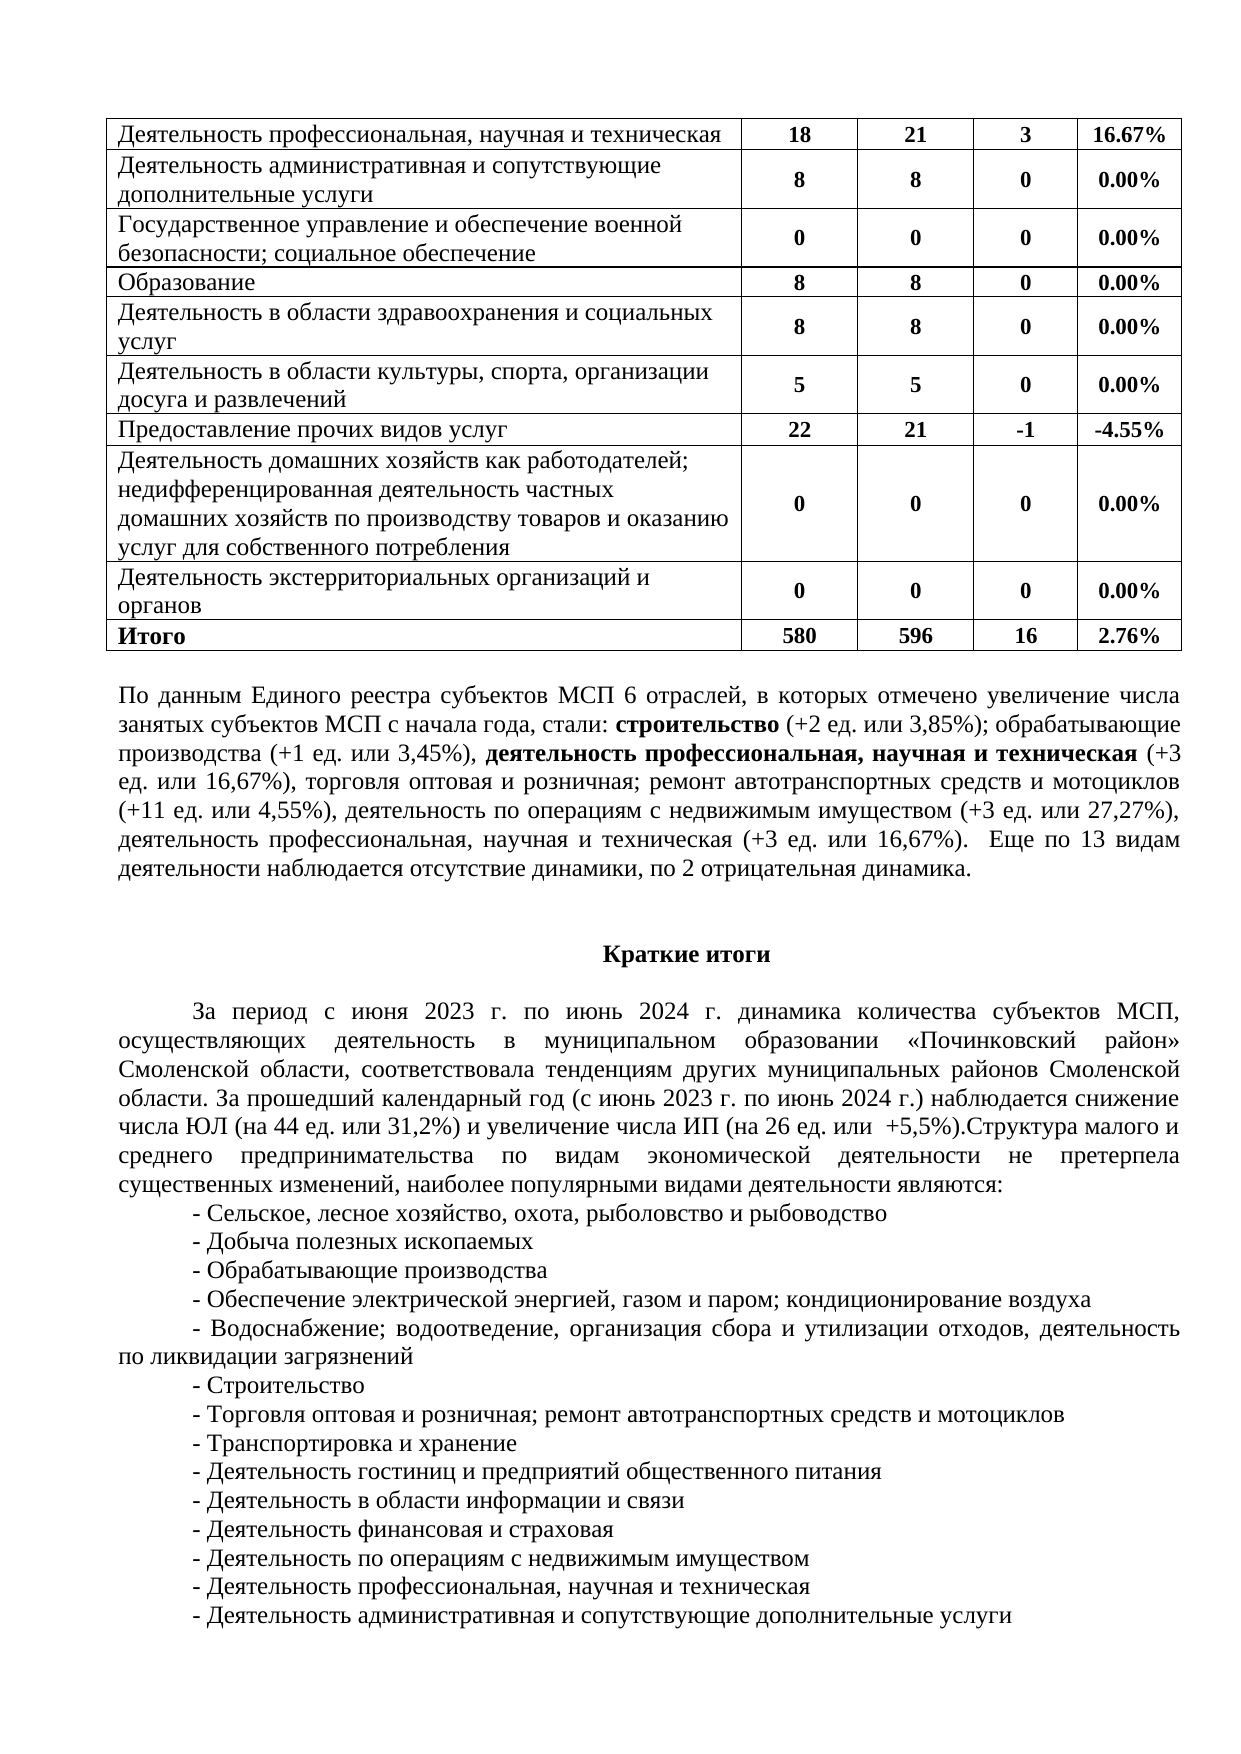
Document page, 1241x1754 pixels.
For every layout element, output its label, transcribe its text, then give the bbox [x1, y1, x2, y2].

table_cell 0 [974, 356, 1077, 413]
table_cell Деятельность экстерриториальных организаций и органов [107, 562, 741, 619]
table_cell 0 [742, 562, 857, 619]
table_cell 0.00% [1078, 268, 1181, 296]
table_cell 0.00% [1078, 356, 1181, 413]
table_cell Деятельность домашних хозяйств как работодателей; недифференцированная деятельность частных домашних хозяйств по производству товаров и оказанию услуг для собственного потребления [107, 446, 741, 561]
table_cell 22 [742, 414, 857, 444]
table_cell 8 [742, 150, 857, 208]
table_cell 0 [858, 209, 973, 266]
text - Деятельность по операциям с недвижимым имуществом [118, 1543, 1181, 1571]
text За период с июня 2023 г. по июнь 2024 г. динамика количества субъектов МСП, осуществляющих деятельность в муниципальном образовании «Починковский район» Смоленской области, соответствовала тенденциям других муниципальных районов Смоленской области. За прошедший календарный год (с июнь 2023 г. по июнь 2024 г.) наблюдается снижение числа ЮЛ (на 44 ед. или 31,2%) и увеличение числа ИП (на 26 ед. или +5,5%).Структура малого и среднего предпринимательства по видам экономической деятельности не претерпела существенных изменений, наиболее популярными видами деятельности являются: [118, 996, 1181, 1198]
table_cell 0.00% [1078, 446, 1181, 561]
text - Торговля оптовая и розничная; ремонт автотранспортных средств и мотоциклов [118, 1399, 1181, 1428]
text - Деятельность административная и сопутствующие дополнительные услуги [118, 1600, 1181, 1629]
text - Добыча полезных ископаемых [118, 1226, 1181, 1255]
table_cell 18 [742, 119, 857, 149]
table_cell 16.67% [1078, 119, 1181, 149]
table_cell 580 [742, 620, 857, 650]
text По данным Единого реестра субъектов МСП 6 отраслей, в которых отмечено увеличение числа занятых субъектов МСП с начала года, стали: строительство (+2 ед. или 3,85%); обрабатывающие производства (+1 ед. или 3,45%), деятельность профессиональная, научная и техническая (+3 ед. или 16,67%), торговля оптовая и розничная; ремонт автотранспортных средств и мотоциклов (+11 ед. или 4,55%), деятельность по операциям с недвижимым имуществом (+3 ед. или 27,27%), деятельность профессиональная, научная и техническая (+3 ед. или 16,67%). Еще по 13 видам деятельности наблюдается отсутствие динамики, по 2 отрицательная динамика. [118, 680, 1181, 881]
table_cell 596 [858, 620, 973, 650]
table_cell Итого [107, 620, 741, 650]
table_cell Предоставление прочих видов услуг [107, 414, 741, 444]
text - Строительство [118, 1370, 1181, 1399]
table_cell Деятельность в области культуры, спорта, организации досуга и развлечений [107, 356, 741, 413]
table_cell 0 [742, 209, 857, 266]
text - Деятельность финансовая и страховая [118, 1514, 1181, 1543]
table_cell 0 [974, 446, 1077, 561]
table_cell 0 [858, 562, 973, 619]
table_cell 0 [858, 446, 973, 561]
table_cell 21 [858, 119, 973, 149]
table_cell Образование [107, 268, 741, 296]
table_cell 21 [858, 414, 973, 444]
text - Деятельность гостиниц и предприятий общественного питания [118, 1456, 1181, 1485]
table_cell 16 [974, 620, 1077, 650]
table_cell 2.76% [1078, 620, 1181, 650]
table_cell 0 [974, 297, 1077, 355]
table_cell -1 [974, 414, 1077, 444]
table_cell 0.00% [1078, 150, 1181, 208]
table_cell 0.00% [1078, 209, 1181, 266]
table_cell 8 [858, 297, 973, 355]
table_cell Государственное управление и обеспечение военной безопасности; социальное обеспечение [107, 209, 741, 266]
table_cell 0 [974, 562, 1077, 619]
table_cell 0 [974, 268, 1077, 296]
table_cell 0 [742, 446, 857, 561]
table_cell Деятельность профессиональная, научная и техническая [107, 119, 741, 149]
table_cell 8 [858, 268, 973, 296]
text - Деятельность в области информации и связи [118, 1485, 1181, 1514]
table_cell 0 [974, 209, 1077, 266]
table_cell 5 [742, 356, 857, 413]
text - Сельское, лесное хозяйство, охота, рыболовство и рыбоводство [118, 1198, 1181, 1226]
text - Водоснабжение; водоотведение, организация сбора и утилизации отходов, деятельность по ликвидации загрязнений [118, 1313, 1181, 1370]
table_cell 0.00% [1078, 297, 1181, 355]
table_cell 5 [858, 356, 973, 413]
table_cell 8 [742, 297, 857, 355]
table_cell Деятельность административная и сопутствующие дополнительные услуги [107, 150, 741, 208]
table_cell 8 [742, 268, 857, 296]
text Краткие итоги [118, 939, 1181, 968]
table_cell 8 [858, 150, 973, 208]
table_cell 0.00% [1078, 562, 1181, 619]
table_cell 0 [974, 150, 1077, 208]
table_cell 3 [974, 119, 1077, 149]
text - Обеспечение электрической энергией, газом и паром; кондиционирование воздуха [118, 1284, 1181, 1313]
text - Транспортировка и хранение [118, 1428, 1181, 1456]
table_cell -4.55% [1078, 414, 1181, 444]
table_cell Деятельность в области здравоохранения и социальных услуг [107, 297, 741, 355]
text - Деятельность профессиональная, научная и техническая [118, 1571, 1181, 1600]
text - Обрабатывающие производства [118, 1255, 1181, 1284]
